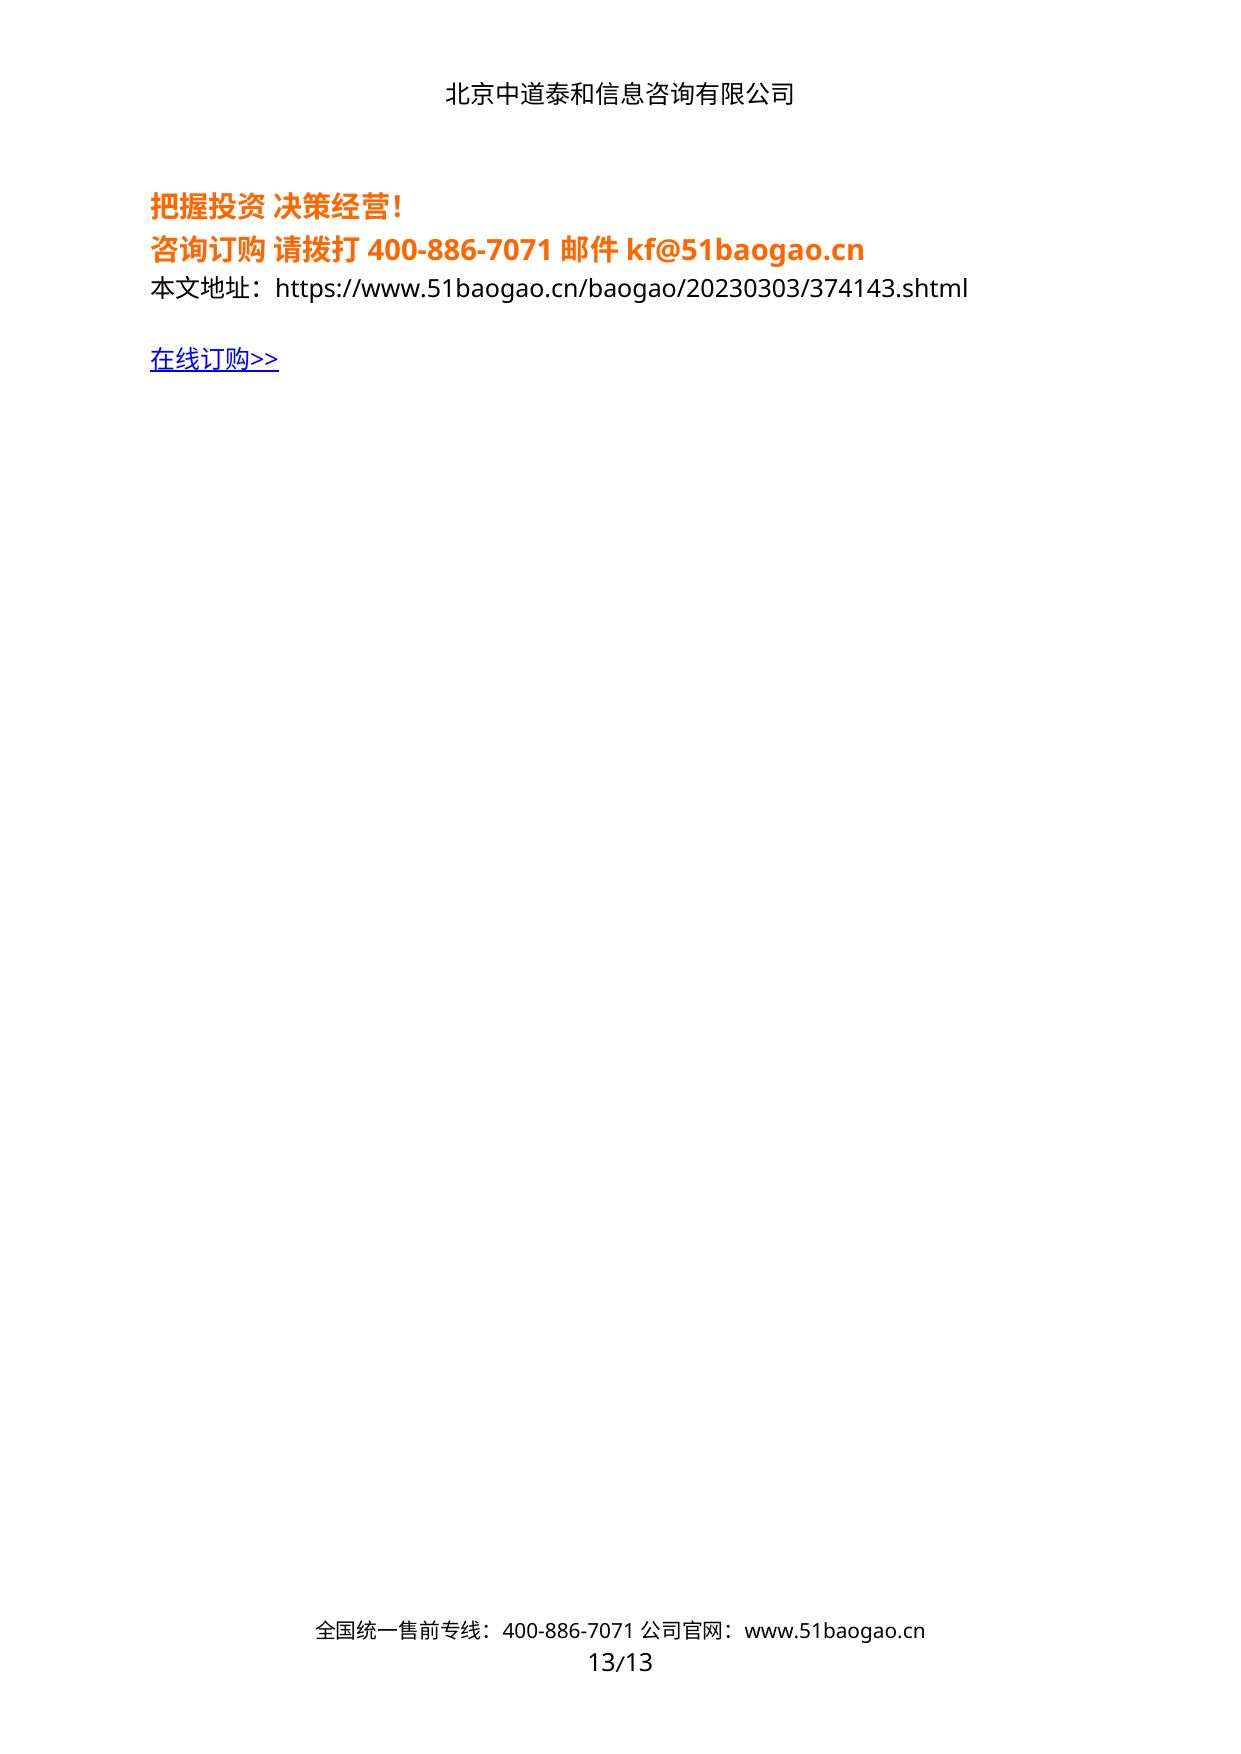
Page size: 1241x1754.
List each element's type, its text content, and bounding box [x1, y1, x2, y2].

text 把握投资 决策经营！咨询订购 请拨打 400-886-7071 邮件 kf@51baogao.cn本文地址：https://www.51baogao.cn/baogao/20230303/374143.shtml [150, 150, 1090, 305]
text 在线订购>> [150, 305, 1090, 375]
